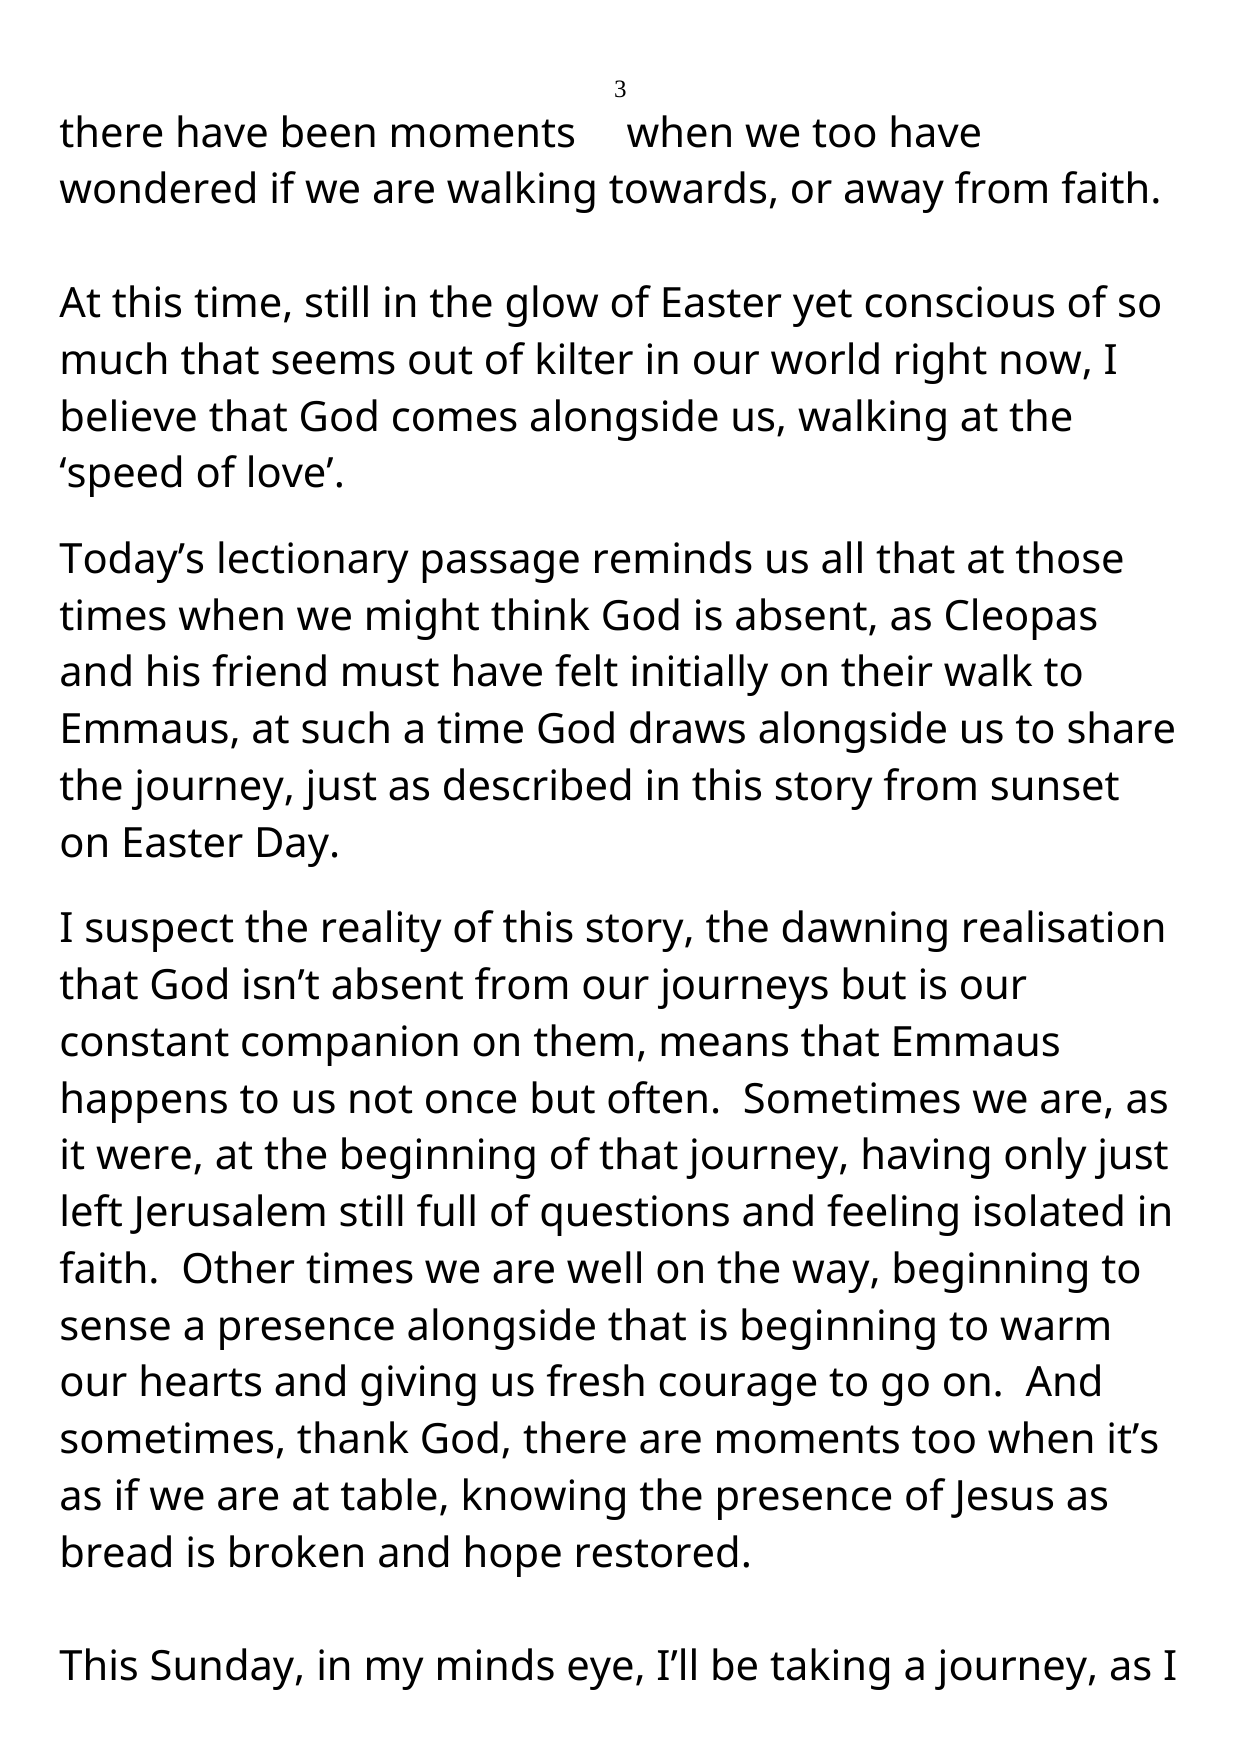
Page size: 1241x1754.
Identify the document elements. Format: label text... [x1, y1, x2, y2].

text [59, 103, 1181, 529]
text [59, 898, 1181, 1693]
text Today’s lectionary passage reminds us all that at those times when we might think God is absent, as Cleopas and his friend must have felt initially on their walk to Emmaus, at such a time God draws alongside us to share the journey, just as described in this story from sunset on Easter Day. [59, 529, 1181, 898]
